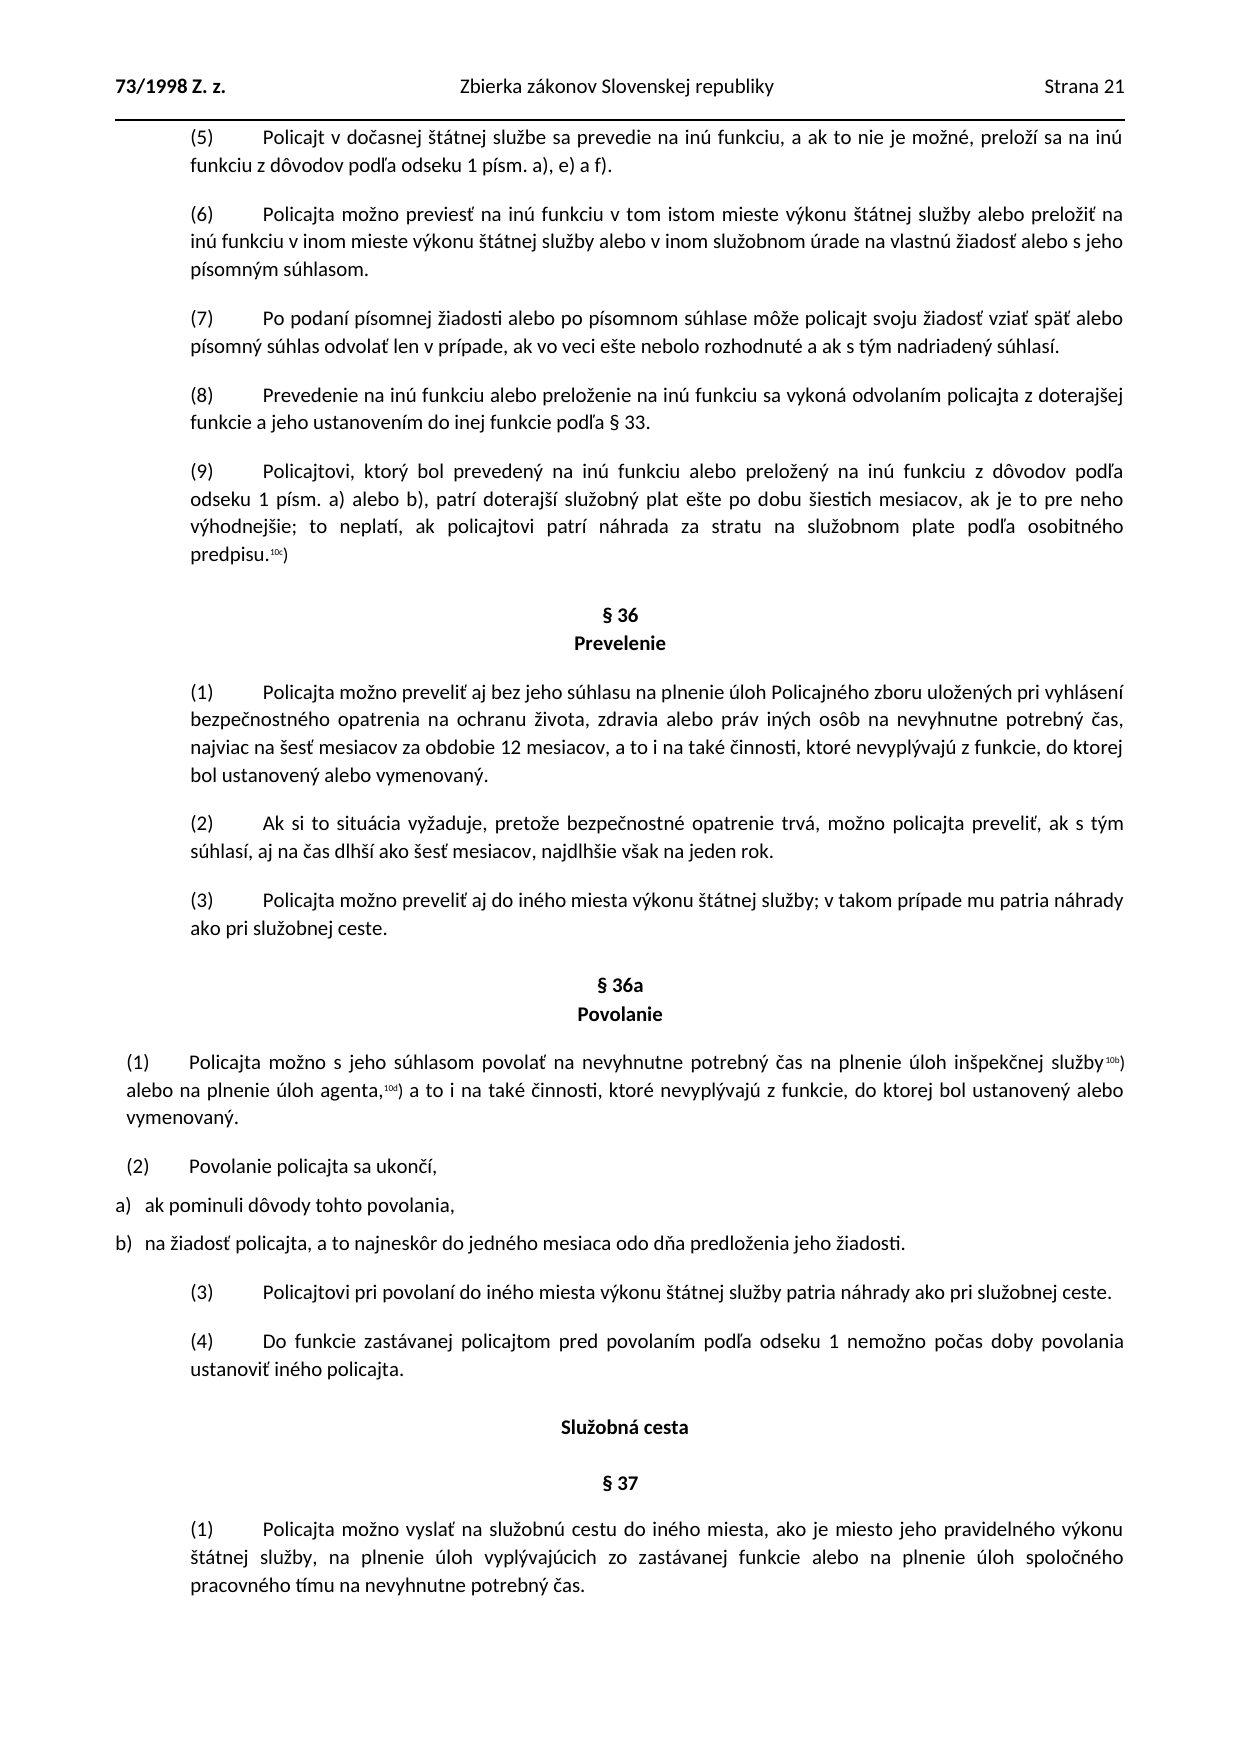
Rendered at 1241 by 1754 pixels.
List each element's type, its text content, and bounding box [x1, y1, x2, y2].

list Policajta možno previesť na inú funkciu v tom istom mieste výkonu štátnej služby alebo preložiť na inú funkciu v inom mieste výkonu štátnej služby alebo v inom služobnom úrade na vlastnú žiadosť alebo s jeho písomným súhlasom. [190, 201, 1125, 282]
text § 37 [143, 1470, 1097, 1495]
list Policajta možno preveliť aj bez jeho súhlasu na plnenie úloh Policajného zboru uložených pri vyhlásení bezpečnostného opatrenia na ochranu života, zdravia alebo práv iných osôb na nevyhnutne potrebný čas, najviac na šesť mesiacov za obdobie 12 mesiacov, a to i na také činnosti, ktoré nevyplývajú z funkcie, do ktorej bol ustanovený alebo vymenovaný. [190, 679, 1125, 787]
list Ak si to situácia vyžaduje, pretože bezpečnostné opatrenie trvá, možno policajta preveliť, ak s tým súhlasí, aj na čas dlhší ako šesť mesiacov, najdlhšie však na jeden rok. [190, 811, 1125, 864]
list Policajta možno preveliť aj do iného miesta výkonu štátnej služby; v takom prípade mu patria náhrady ako pri služobnej ceste. [190, 887, 1125, 940]
list Do funkcie zastávanej policajtom pred povolaním podľa odseku 1 nemožno počas doby povolania ustanoviť iného policajta. [190, 1328, 1125, 1381]
text § 36 [143, 602, 1097, 628]
list Povolanie policajta sa ukončí, [126, 1153, 1125, 1179]
list Policajta možno s jeho súhlasom povolať na nevyhnutne potrebný čas na plnenie úloh inšpekčnej služby10b) alebo na plnenie úloh agenta,10d) a to i na také činnosti, ktoré nevyplývajú z funkcie, do ktorej bol ustanovený alebo vymenovaný. [126, 1049, 1125, 1130]
list Policajt v dočasnej štátnej službe sa prevedie na inú funkciu, a ak to nie je možné, preloží sa na inú funkciu z dôvodov podľa odseku 1 písm. a), e) a f). [190, 101, 1125, 178]
text Prevelenie [143, 631, 1097, 656]
list Policajtovi, ktorý bol prevedený na inú funkciu alebo preložený na inú funkciu z dôvodov podľa odseku 1 písm. a) alebo b), patrí doterajší služobný plat ešte po dobu šiestich mesiacov, ak je to pre neho výhodnejšie; to neplatí, ak policajtovi patrí náhrada za stratu na služobnom plate podľa osobitného predpisu.10c) [190, 458, 1125, 567]
list Po podaní písomnej žiadosti alebo po písomnom súhlase môže policajt svoju žiadosť vziať späť alebo písomný súhlas odvolať len v prípade, ak vo veci ešte nebolo rozhodnuté a ak s tým nadriadený súhlasí. [190, 305, 1125, 358]
text § 36a [143, 973, 1097, 998]
list Policajtovi pri povolaní do iného miesta výkonu štátnej služby patria náhrady ako pri služobnej ceste. [190, 1279, 1125, 1305]
list Prevedenie na inú funkciu alebo preloženie na inú funkciu sa vykoná odvolaním policajta z doterajšej funkcie a jeho ustanovením do inej funkcie podľa § 33. [190, 382, 1125, 435]
list ak pominuli dôvody tohto povolania, [115, 1192, 1125, 1217]
text Služobná cesta [143, 1414, 1106, 1439]
list Policajta možno vyslať na služobnú cestu do iného miesta, ako je miesto jeho pravidelného výkonu štátnej služby, na plnenie úloh vyplývajúcich zo zastávanej funkcie alebo na plnenie úloh spoločného pracovného tímu na nevyhnutne potrebný čas. [190, 1517, 1125, 1597]
list na žiadosť policajta, a to najneskôr do jedného mesiaca odo dňa predloženia jeho žiadosti. [115, 1230, 1125, 1256]
text Povolanie [143, 1001, 1097, 1026]
